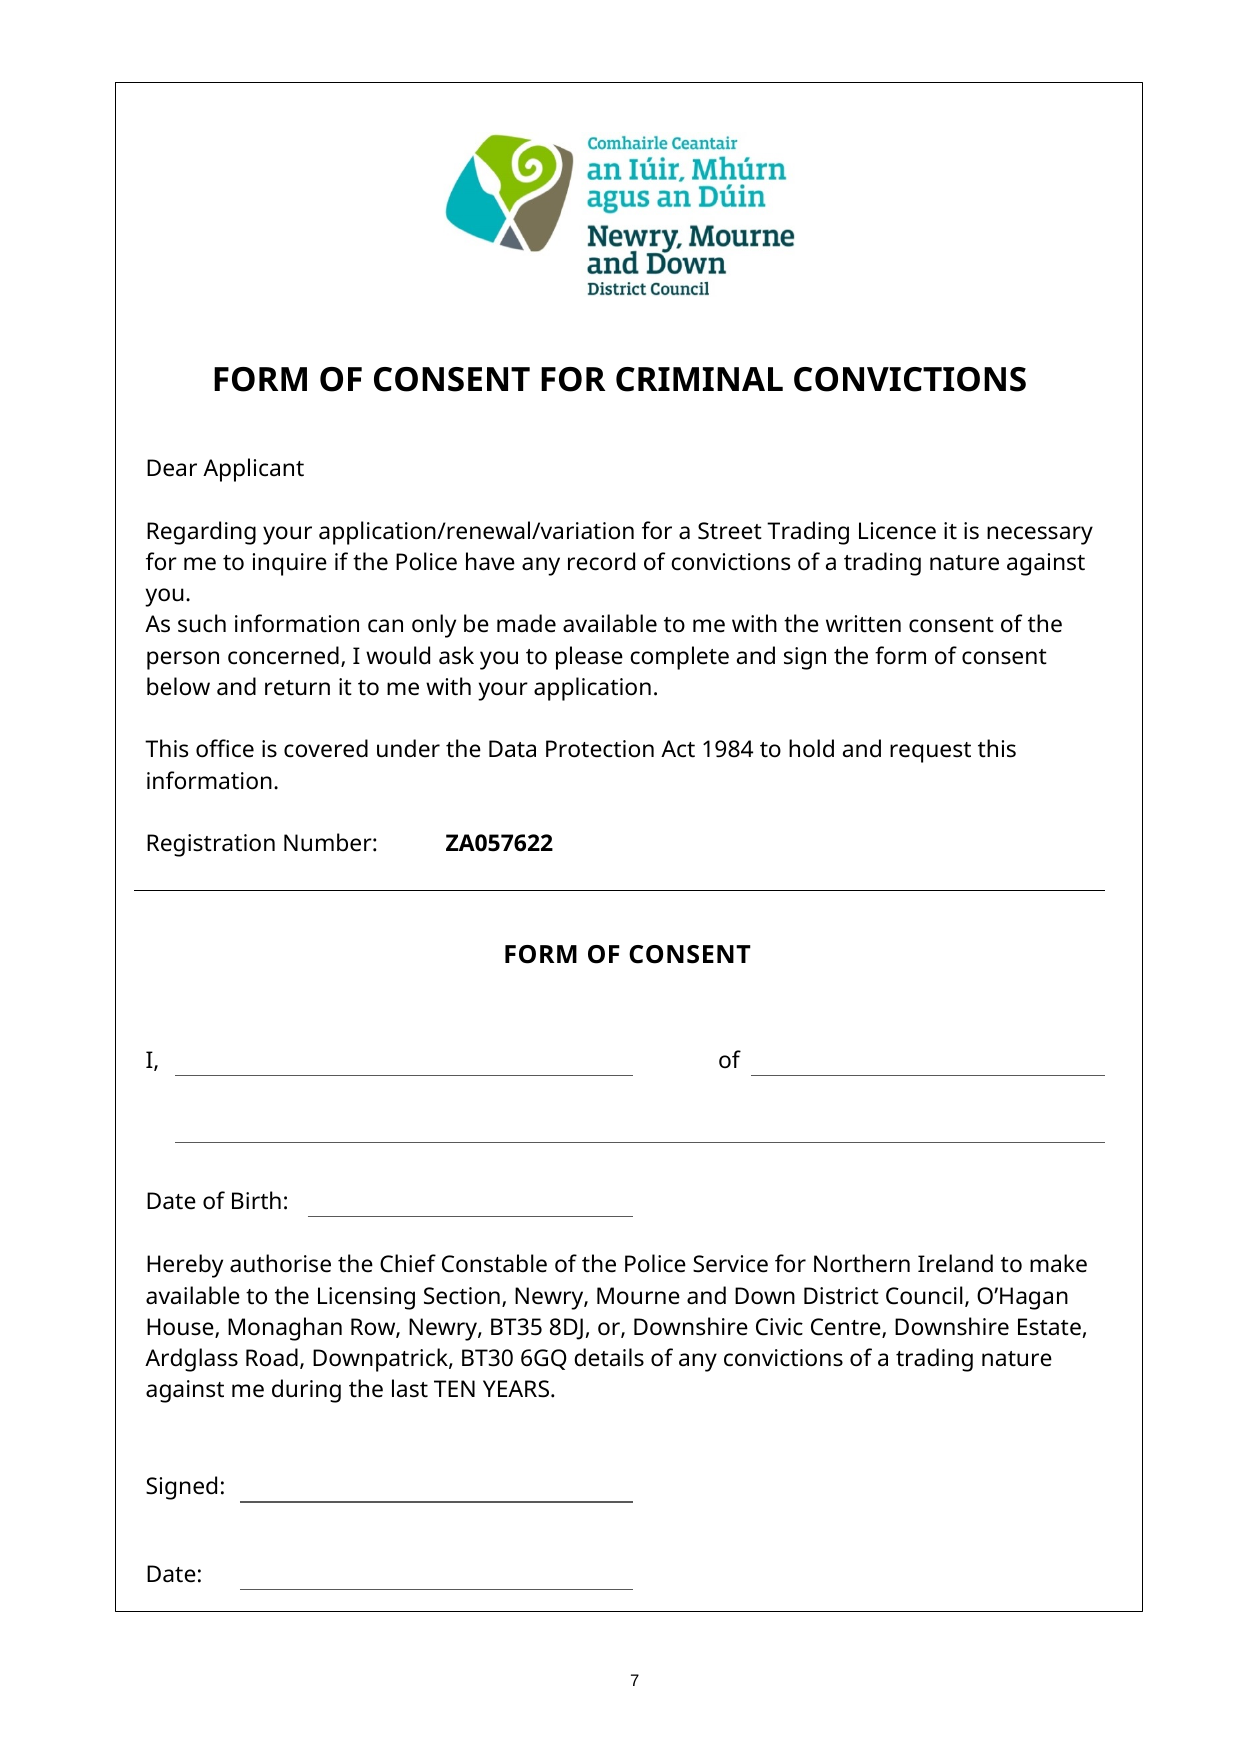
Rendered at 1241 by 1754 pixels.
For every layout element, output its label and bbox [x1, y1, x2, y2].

picture [443, 132, 796, 297]
